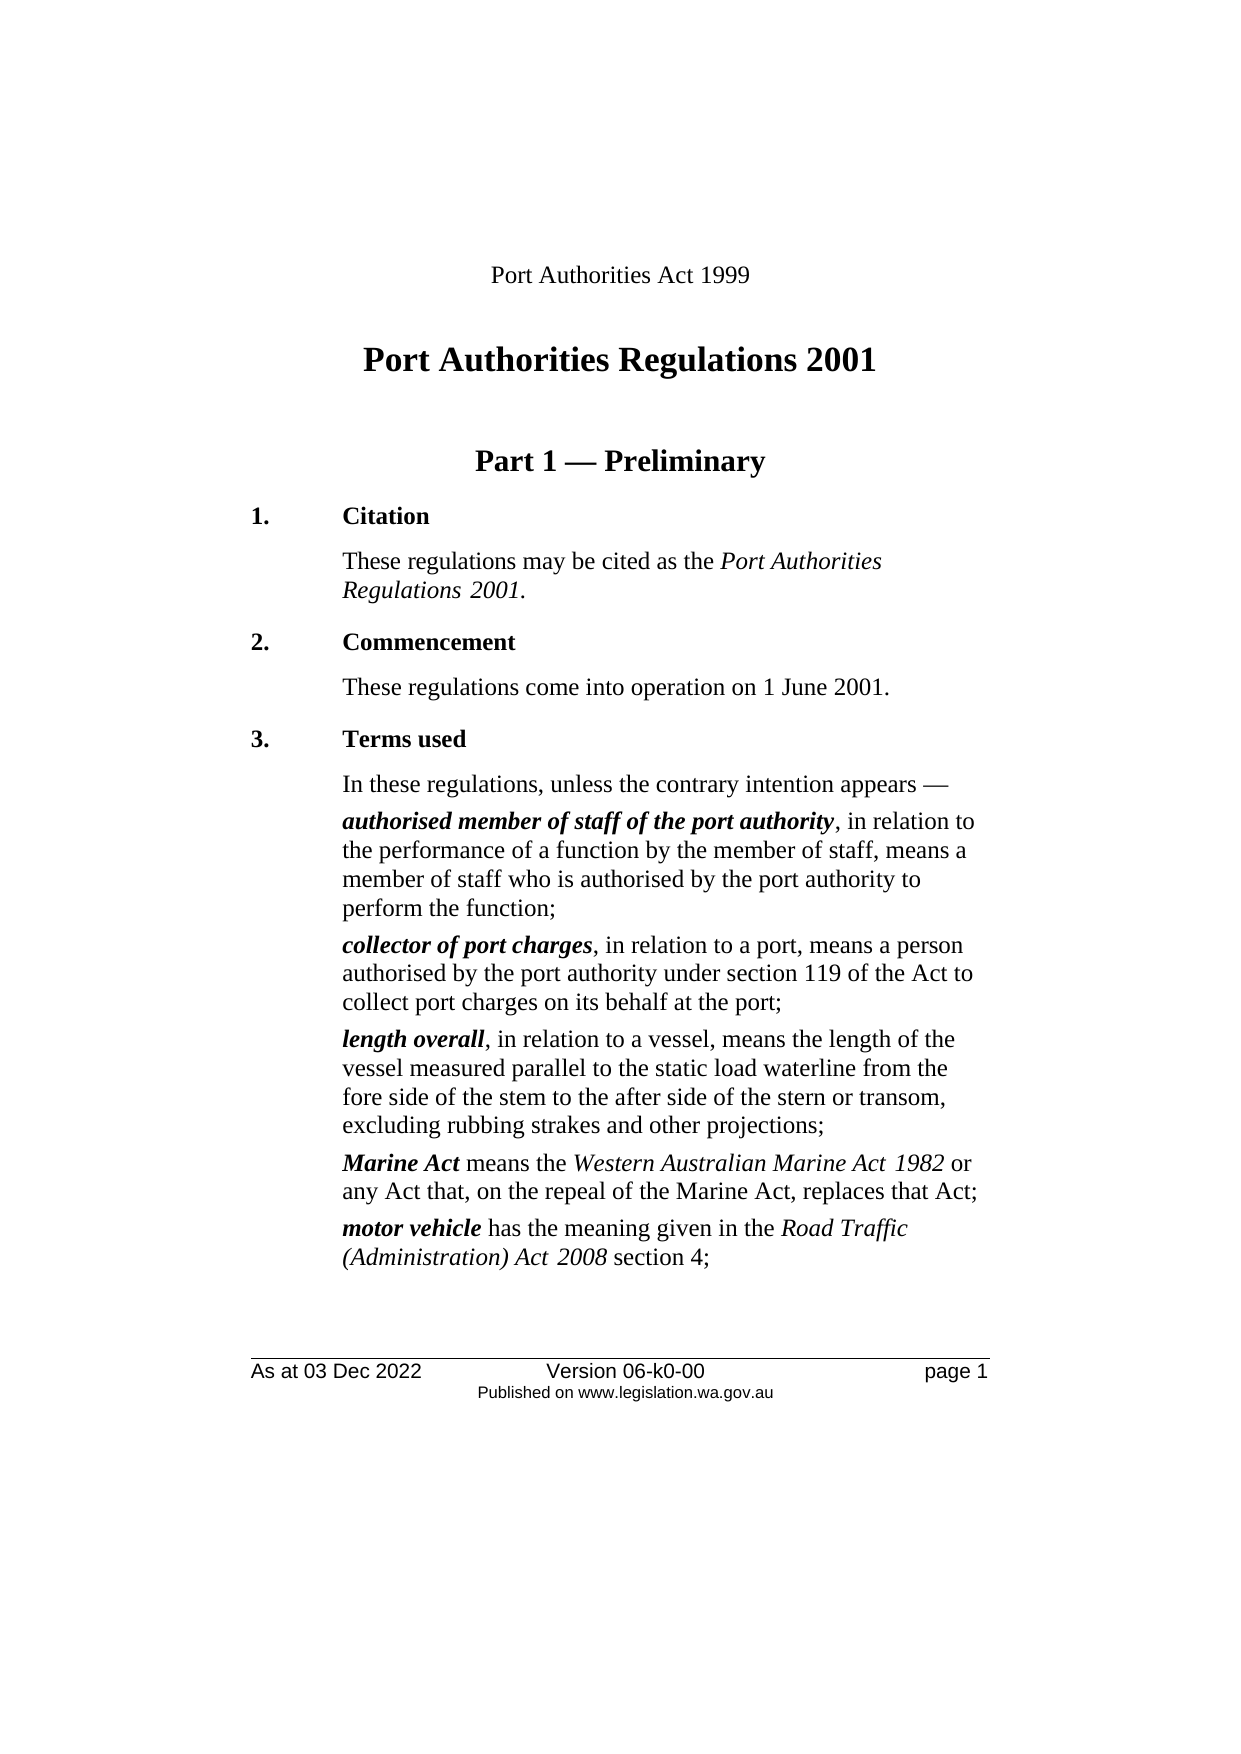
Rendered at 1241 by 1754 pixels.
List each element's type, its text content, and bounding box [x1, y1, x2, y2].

text collector of port charges, in relation to a port, means a person authorised by the port authority under section 119 of the Act to collect port charges on its behalf at the port; [251, 930, 990, 1016]
text Port Authorities Regulations 2001 [251, 339, 990, 379]
text motor vehicle has the meaning given in the Road Traffic (Administration) Act 2008 section 4; [251, 1213, 990, 1271]
text authorised member of staff of the port authority, in relation to the performance of a function by the member of staff, means a member of staff who is authorised by the port authority to perform the function; [251, 806, 990, 921]
text These regulations come into operation on 1 June 2001. [251, 672, 990, 701]
text Port Authorities Act 1999 [251, 260, 990, 289]
text Marine Act means the Western Australian Marine Act 1982 or any Act that, on the repeal of the Marine Act, replaces that Act; [251, 1148, 990, 1205]
subtitle 3. Terms used [251, 724, 990, 753]
text In these regulations, unless the contrary intention appears — [251, 769, 990, 798]
subtitle 2. Commencement [251, 627, 990, 656]
subtitle Part 1 — Preliminary [251, 442, 990, 478]
text These regulations may be cited as the Port Authorities Regulations 2001. [251, 546, 990, 604]
text length overall, in relation to a vessel, means the length of the vessel measured parallel to the static load waterline from the fore side of the stem to the after side of the stern or transom, excluding rubbing strakes and other projections; [251, 1024, 990, 1139]
subtitle 1. Citation [251, 501, 990, 530]
